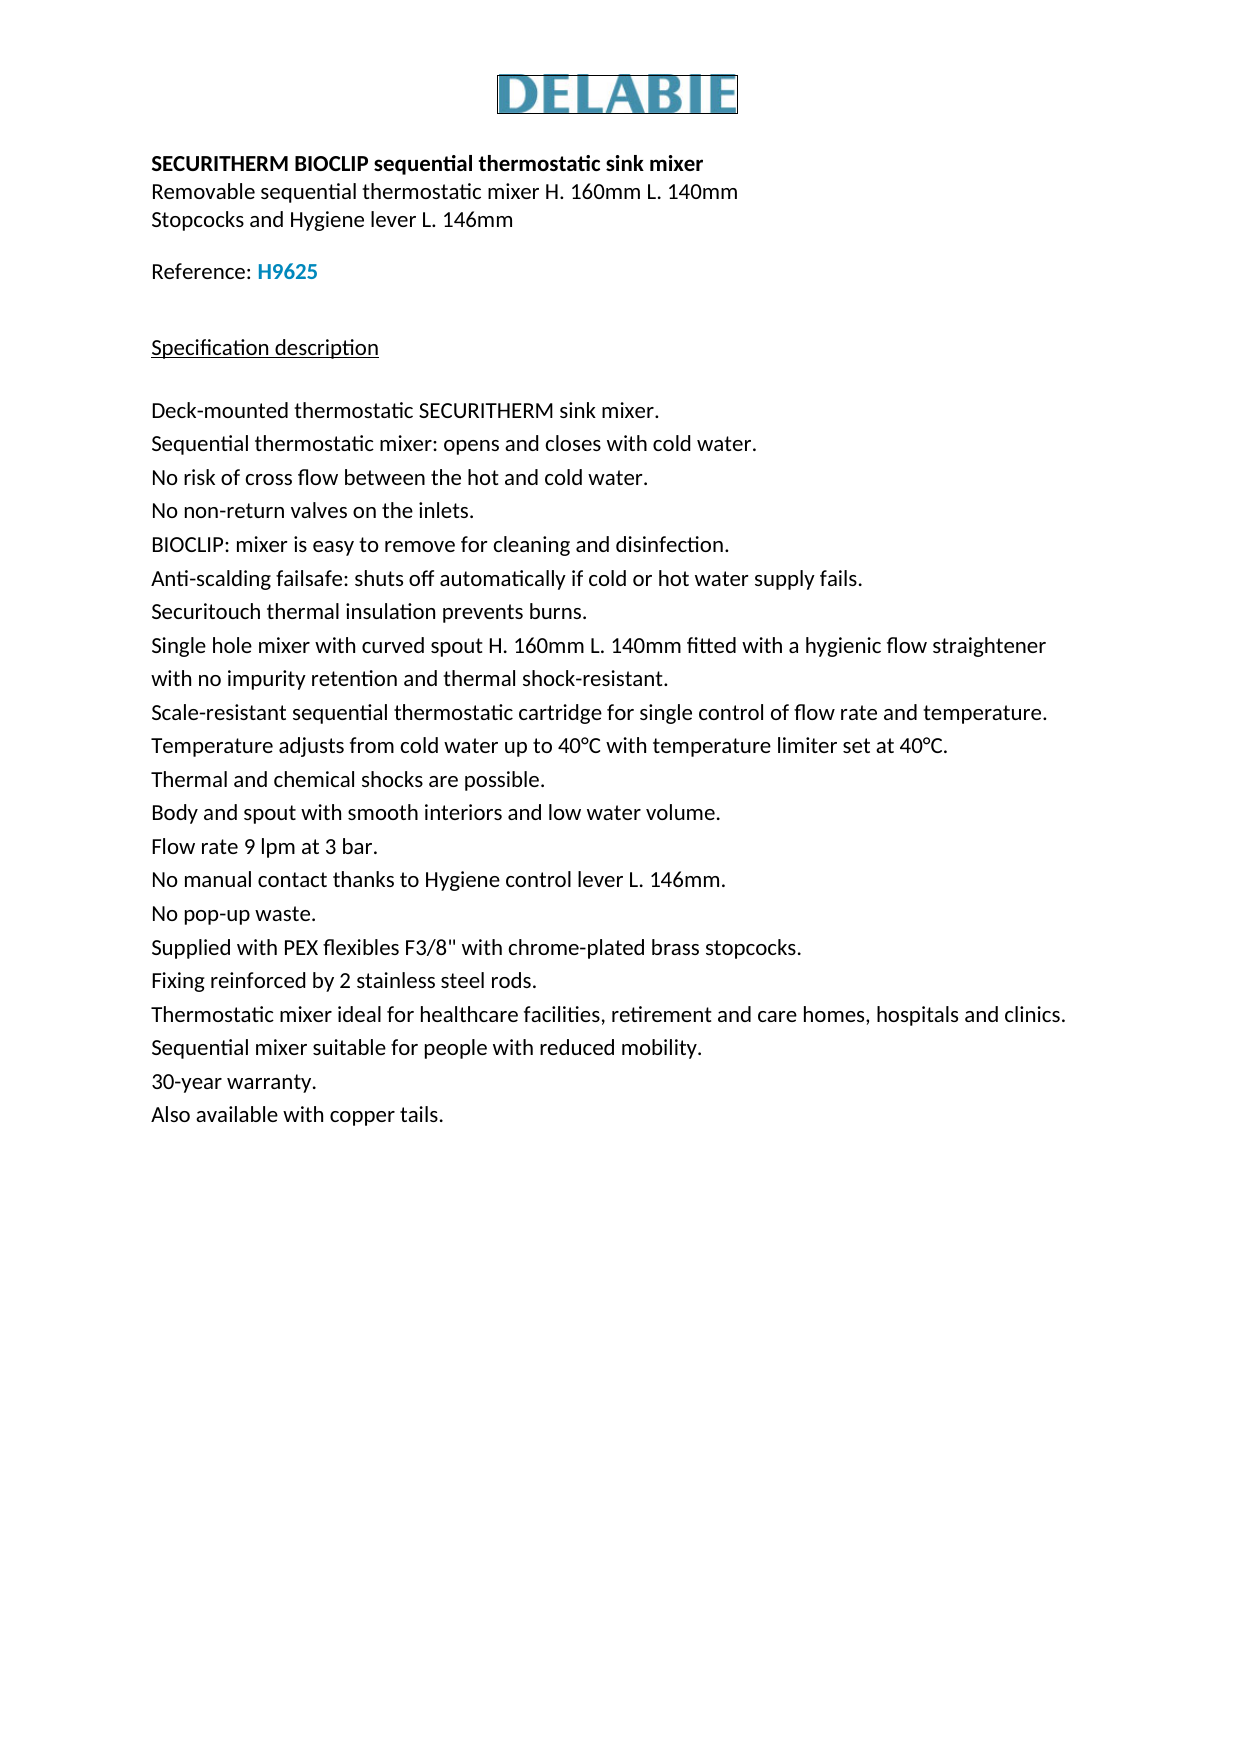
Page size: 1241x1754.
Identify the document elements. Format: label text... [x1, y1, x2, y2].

text BIOCLIP: mixer is easy to remove for cleaning and disinfection. [151, 530, 1084, 558]
text Securitouch thermal insulation prevents burns. [151, 597, 1084, 625]
text 30-year warranty. [151, 1067, 1084, 1095]
text SECURITHERM BIOCLIP sequential thermostatic sink mixer [151, 149, 1084, 177]
text Temperature adjusts from cold water up to 40°C with temperature limiter set at 40°C. [151, 731, 1084, 759]
text Flow rate 9 lpm at 3 bar. [151, 832, 1084, 860]
text Sequential mixer suitable for people with reduced mobility. [151, 1033, 1084, 1061]
text Also available with copper tails. [151, 1100, 1084, 1128]
text Reference: H9625 [151, 257, 1084, 285]
text No risk of cross flow between the hot and cold water. [151, 463, 1084, 491]
text Stopcocks and Hygiene lever L. 146mm [151, 205, 1084, 233]
text Anti-scalding failsafe: shuts off automatically if cold or hot water supply fails. [151, 564, 1084, 592]
text Deck-mounted thermostatic SECURITHERM sink mixer. [151, 396, 1084, 424]
text Supplied with PEX flexibles F3/8" with chrome-plated brass stopcocks. [151, 933, 1084, 961]
text Thermal and chemical shocks are possible. [151, 765, 1084, 793]
text Scale-resistant sequential thermostatic cartridge for single control of flow rate and temperature. [151, 698, 1084, 726]
text No manual contact thanks to Hygiene control lever L. 146mm. [151, 866, 1084, 894]
text No non-return valves on the inlets. [151, 497, 1084, 525]
text Single hole mixer with curved spout H. 160mm L. 140mm fitted with a hygienic flow straightener with no impurity retention and thermal shock-resistant. [151, 631, 1084, 692]
text Body and spout with smooth interiors and low water volume. [151, 798, 1084, 827]
text Fixing reinforced by 2 stainless steel rods. [151, 966, 1084, 994]
text Sequential thermostatic mixer: opens and closes with cold water. [151, 429, 1084, 458]
text Removable sequential thermostatic mixer H. 160mm L. 140mm [151, 177, 1084, 205]
text Thermostatic mixer ideal for healthcare facilities, retirement and care homes, hospitals and clinics. [151, 1000, 1084, 1028]
text No pop-up waste. [151, 899, 1084, 927]
picture [498, 76, 737, 113]
text Specification description [151, 333, 1084, 361]
